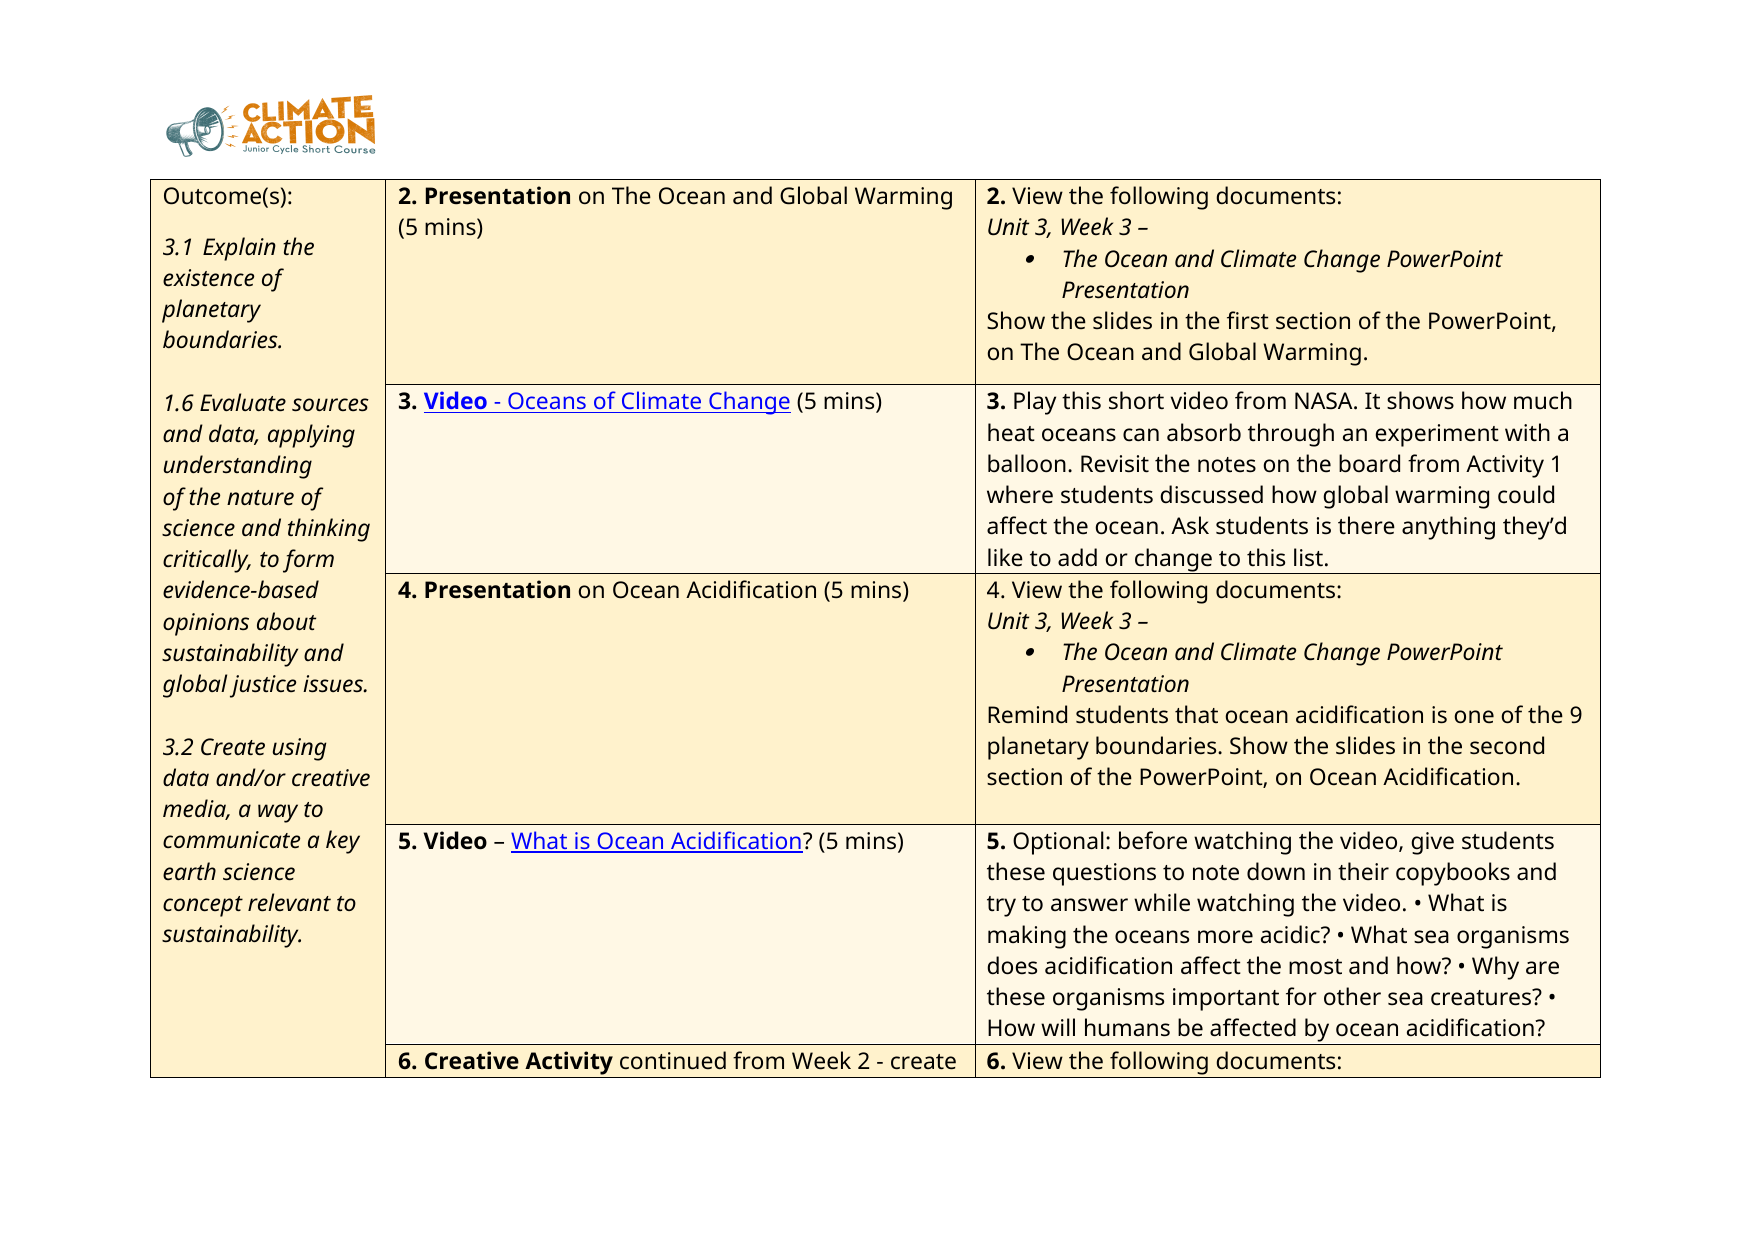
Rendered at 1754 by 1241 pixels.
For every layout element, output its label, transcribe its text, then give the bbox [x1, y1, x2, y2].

table_cell 4. View the following documents: Unit 3, Week 3 – The Ocean and Climate Change PowerPoint Presentation Remind students that ocean acidification is one of the 9 planetary boundaries. Show the slides in the second section of the PowerPoint, on Ocean Acidification. [976, 574, 1600, 824]
table_cell 5. Optional: before watching the video, give students these questions to note down in their copybooks and try to answer while watching the video. • What is making the oceans more acidic? • What sea organisms does acidification affect the most and how? • Why are these organisms important for other sea creatures? • How will humans be affected by ocean acidification? [976, 825, 1600, 1043]
table_cell 2. Presentation on The Ocean and Global Warming (5 mins) [386, 180, 975, 384]
table_cell 4. Presentation on Ocean Acidification (5 mins) [386, 574, 975, 824]
picture [150, 73, 400, 179]
table_cell 3. Video - Oceans of Climate Change (5 mins) [386, 385, 975, 573]
table_cell 3. Play this short video from NASA. It shows how much heat oceans can absorb through an experiment with a balloon. Revisit the notes on the board from Activity 1 where students discussed how global warming could affect the ocean. Ask students is there anything they’d like to add or change to this list. [976, 385, 1600, 573]
table_cell 2. View the following documents: Unit 3, Week 3 – The Ocean and Climate Change PowerPoint Presentation Show the slides in the first section of the PowerPoint, on The Ocean and Global Warming. [976, 180, 1600, 384]
table_cell 5. Video – What is Ocean Acidification? (5 mins) [386, 825, 975, 1043]
